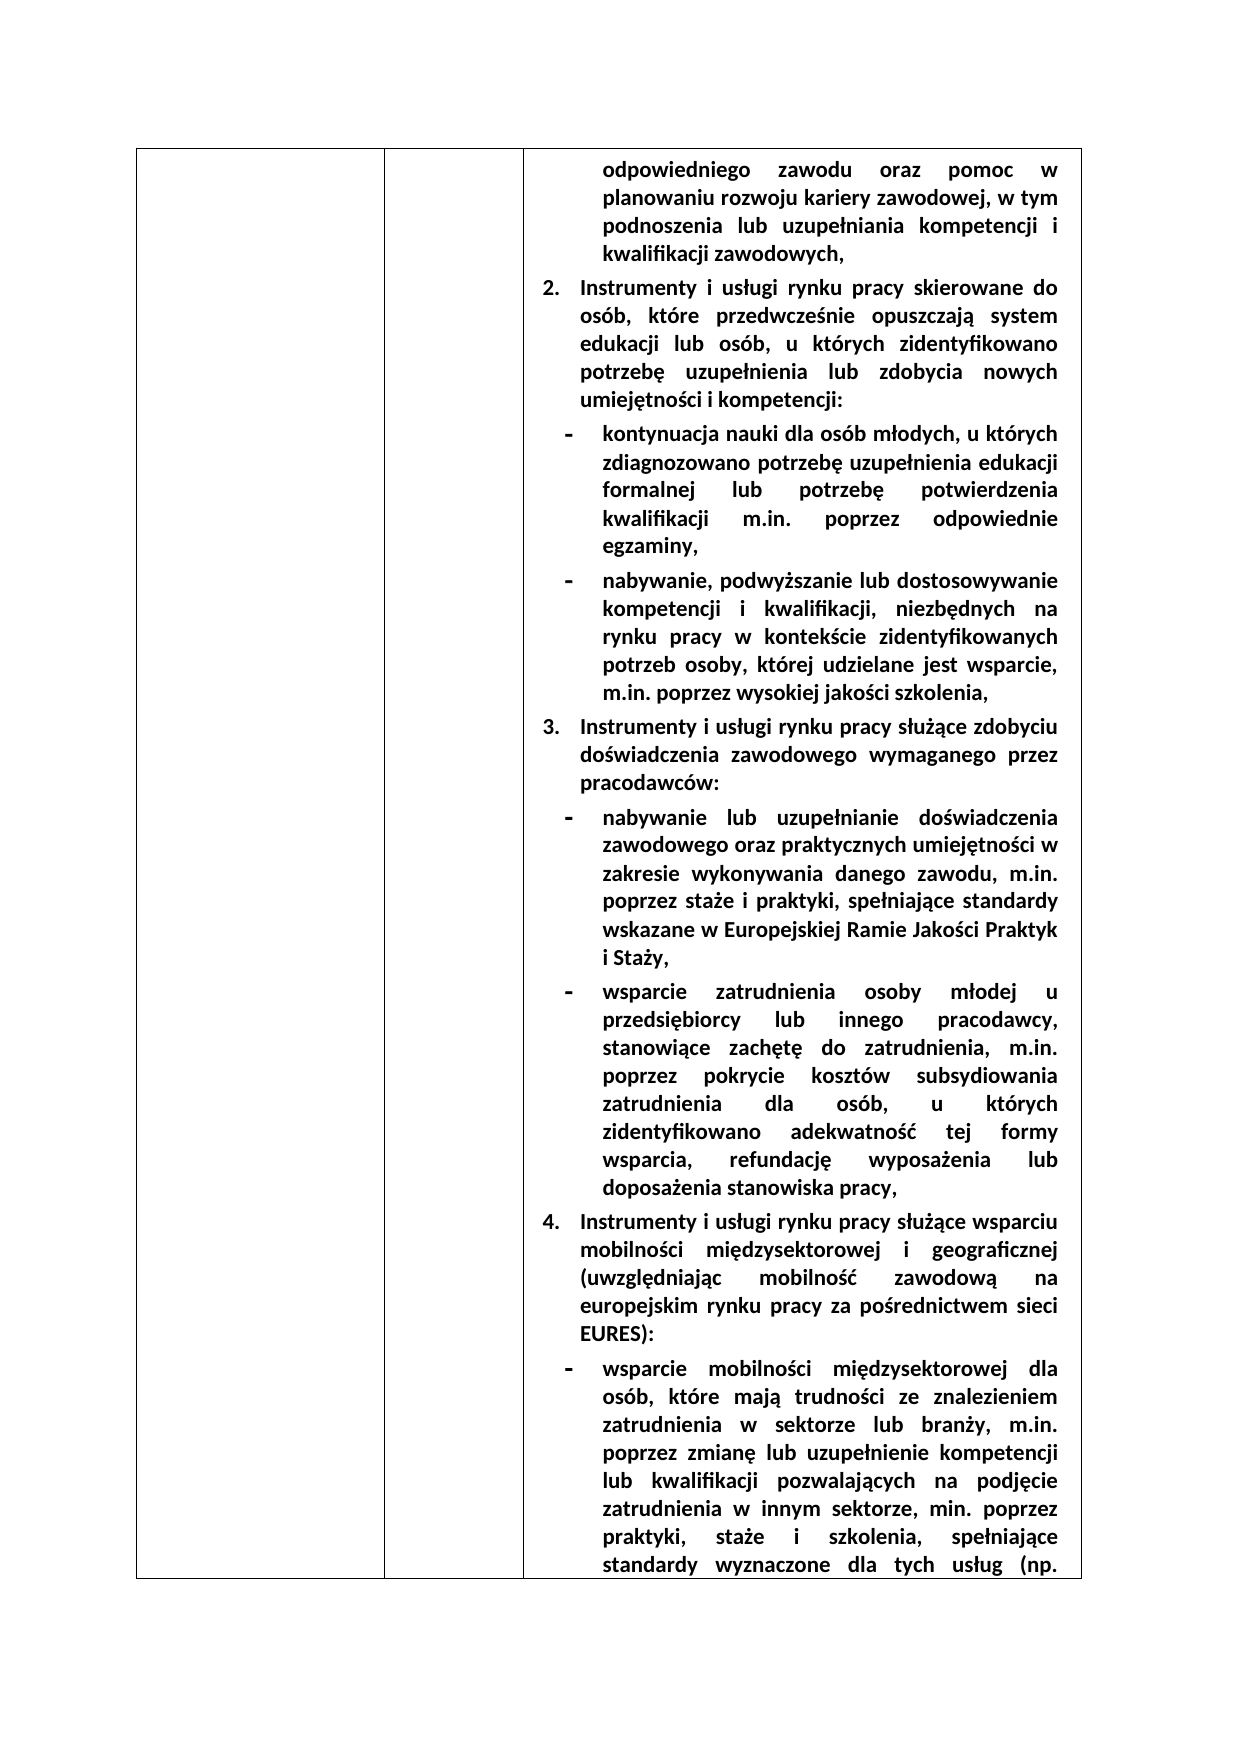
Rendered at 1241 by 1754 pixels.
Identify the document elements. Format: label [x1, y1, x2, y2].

table_cell [524, 149, 1081, 1578]
table_cell [385, 149, 523, 1578]
